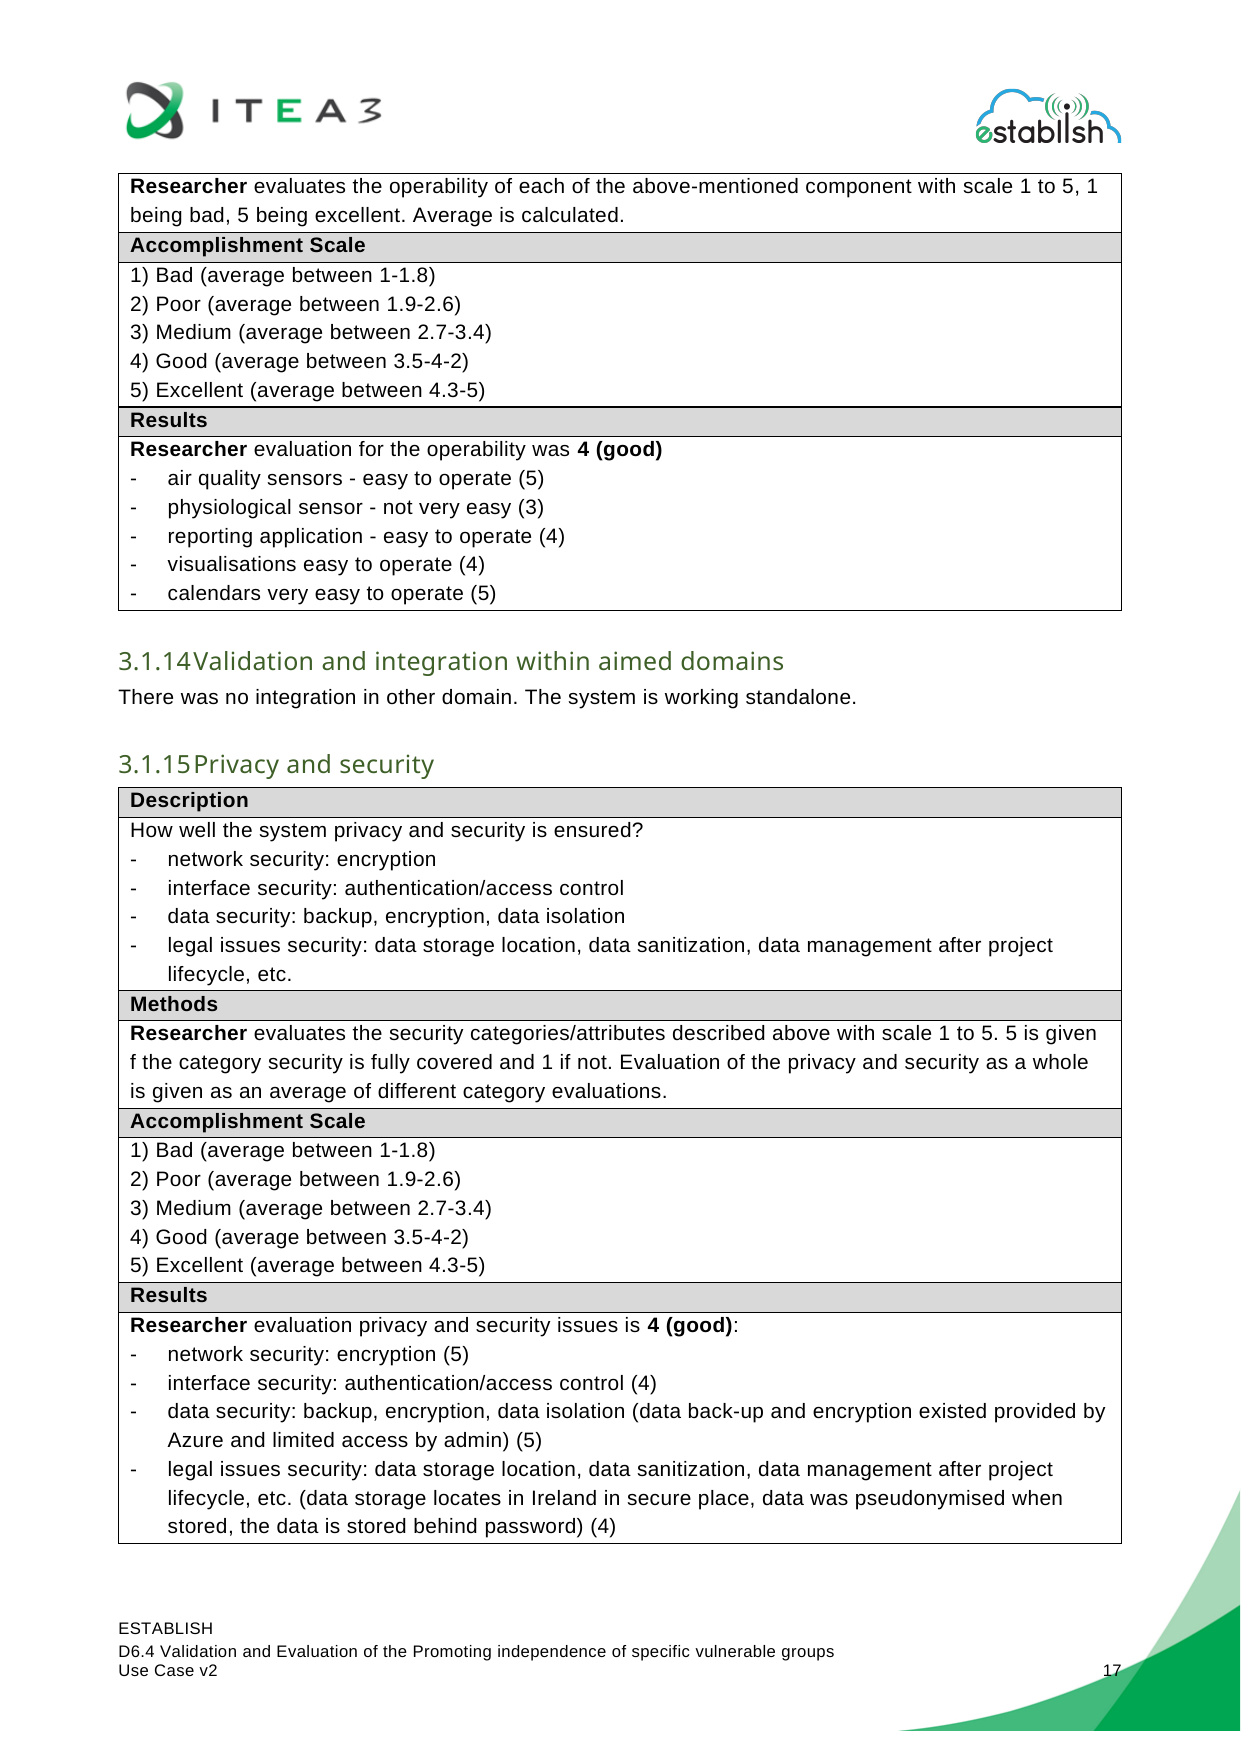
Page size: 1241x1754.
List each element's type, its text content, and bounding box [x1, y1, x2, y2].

subtitle Validation and integration within aimed domains [118, 644, 1122, 678]
text There was no integration in other domain. The system is working standalone. [118, 684, 1122, 708]
table_header Description [119, 788, 1121, 817]
picture [118, 73, 392, 145]
picture [808, 1462, 1241, 1731]
table_cell Results [119, 1283, 1121, 1312]
table_cell 1) Bad (average between 1-1.8) 2) Poor (average between 1.9-2.6) 3) Medium (average between 2.7-3.4) 4) Good (average between 3.5-4-2) 5) Excellent (average between 4.3-5) [119, 263, 1121, 406]
table_cell Researcher evaluation privacy and security issues is 4 (good): network security: encryption (5) interface security: authentication/access control (4) data security: backup, encryption, data isolation (data back-up and encryption existed provided by Azure and limited access by admin) (5) legal issues security: data storage location, data sanitization, data management after project lifecycle, etc. (data storage locates in Ireland in secure place, data was pseudonymised when stored, the data is stored behind password) (4) [119, 1313, 1121, 1543]
table_cell Accomplishment Scale [119, 233, 1121, 262]
table_cell 1) Bad (average between 1-1.8) 2) Poor (average between 1.9-2.6) 3) Medium (average between 2.7-3.4) 4) Good (average between 3.5-4-2) 5) Excellent (average between 4.3-5) [119, 1138, 1121, 1282]
picture [974, 87, 1123, 145]
table_cell Methods [119, 991, 1121, 1020]
table_cell How well the system privacy and security is ensured? network security: encryption interface security: authentication/access control data security: backup, encryption, data isolation legal issues security: data storage location, data sanitization, data management after project lifecycle, etc. [119, 818, 1121, 990]
table_cell Results [119, 408, 1121, 436]
table_cell Researcher evaluates the operability of each of the above-mentioned component with scale 1 to 5, 1 being bad, 5 being excellent. Average is calculated. [119, 174, 1121, 232]
subtitle Privacy and security [118, 746, 1122, 780]
table_cell Accomplishment Scale [119, 1109, 1121, 1137]
table_cell Researcher evaluation for the operability was 4 (good) air quality sensors - easy to operate (5) physiological sensor - not very easy (3) reporting application - easy to operate (4) visualisations easy to operate (4) calendars very easy to operate (5) [119, 437, 1121, 610]
table_cell Researcher evaluates the security categories/attributes described above with scale 1 to 5. 5 is given f the category security is fully covered and 1 if not. Evaluation of the privacy and security as a whole is given as an average of different category evaluations. [119, 1021, 1121, 1107]
